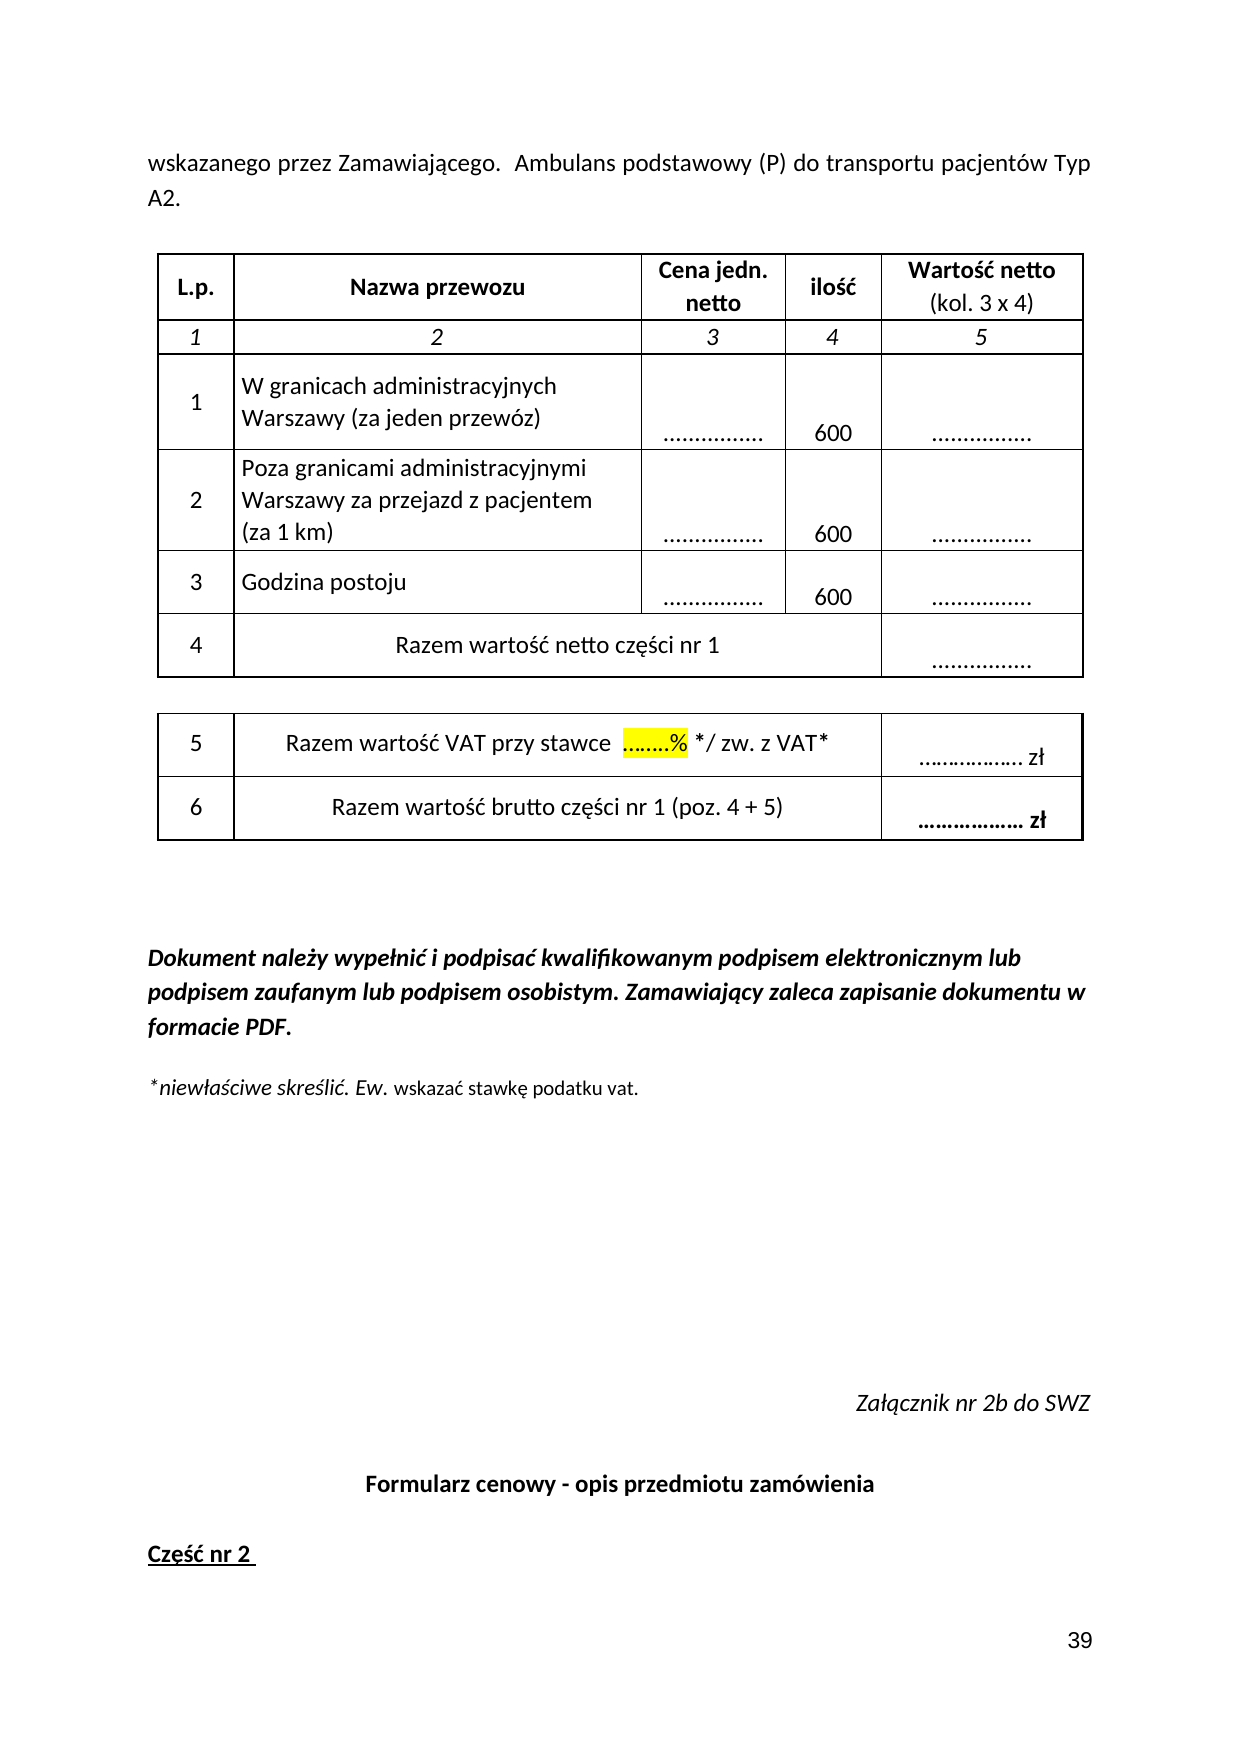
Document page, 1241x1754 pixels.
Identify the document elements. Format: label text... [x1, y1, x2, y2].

table_cell ................ [642, 551, 785, 613]
table_cell 2 [159, 450, 233, 550]
table_cell 1 [159, 321, 233, 353]
table_cell ................ [882, 551, 1082, 613]
table_cell Razem wartość brutto części nr 1 (poz. 4 + 5) [235, 777, 881, 839]
table_cell ................ [882, 450, 1082, 550]
table_cell 600 [786, 551, 881, 613]
table_header L.p. [159, 255, 233, 319]
table_cell ……………… zł [882, 777, 1081, 839]
table_cell 2 [235, 321, 641, 353]
table_header ……………… zł [882, 714, 1081, 776]
table_cell 3 [159, 551, 233, 613]
table_cell ................ [882, 614, 1082, 676]
text Załącznik nr 2b do SWZ [148, 1388, 1093, 1418]
table_cell 600 [786, 355, 881, 449]
table_cell 3 [642, 321, 785, 353]
table_cell Poza granicami administracyjnymi Warszawy za przejazd z pacjentem (za 1 km) [235, 450, 641, 550]
text Formularz cenowy - opis przedmiotu zamówienia [148, 1468, 1093, 1499]
text *niewłaściwe skreślić. Ew. wskazać stawkę podatku vat. [148, 1073, 1093, 1101]
table_cell ................ [882, 355, 1082, 449]
table_cell 600 [786, 450, 881, 550]
table_cell W granicach administracyjnych Warszawy (za jeden przewóz) [235, 355, 641, 449]
table_header 5 [159, 714, 233, 776]
table_cell 4 [786, 321, 881, 353]
text Dokument należy wypełnić i podpisać kwalifikowanym podpisem elektronicznym lub podpisem zaufanym lub podpisem osobistym. Zamawiający zaleca zapisanie dokumentu w formacie PDF. [148, 942, 1093, 1041]
table_header ilość [786, 255, 881, 319]
table_cell 5 [882, 321, 1082, 353]
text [148, 148, 1093, 213]
table_header Wartość netto (kol. 3 x 4) [882, 255, 1082, 319]
table_header Razem wartość VAT przy stawce ……..% */ zw. z VAT* [235, 714, 881, 776]
table_cell 4 [159, 614, 233, 676]
table_header Cena jedn. netto [642, 255, 785, 319]
table_cell 1 [159, 355, 233, 449]
text Część nr 2 [148, 1538, 1093, 1569]
table_cell ................ [642, 450, 785, 550]
table_cell ................ [642, 355, 785, 449]
table_cell Godzina postoju [235, 551, 641, 613]
table_cell Razem wartość netto części nr 1 [235, 614, 881, 676]
table_cell 6 [159, 777, 233, 839]
table_header Nazwa przewozu [235, 255, 641, 319]
